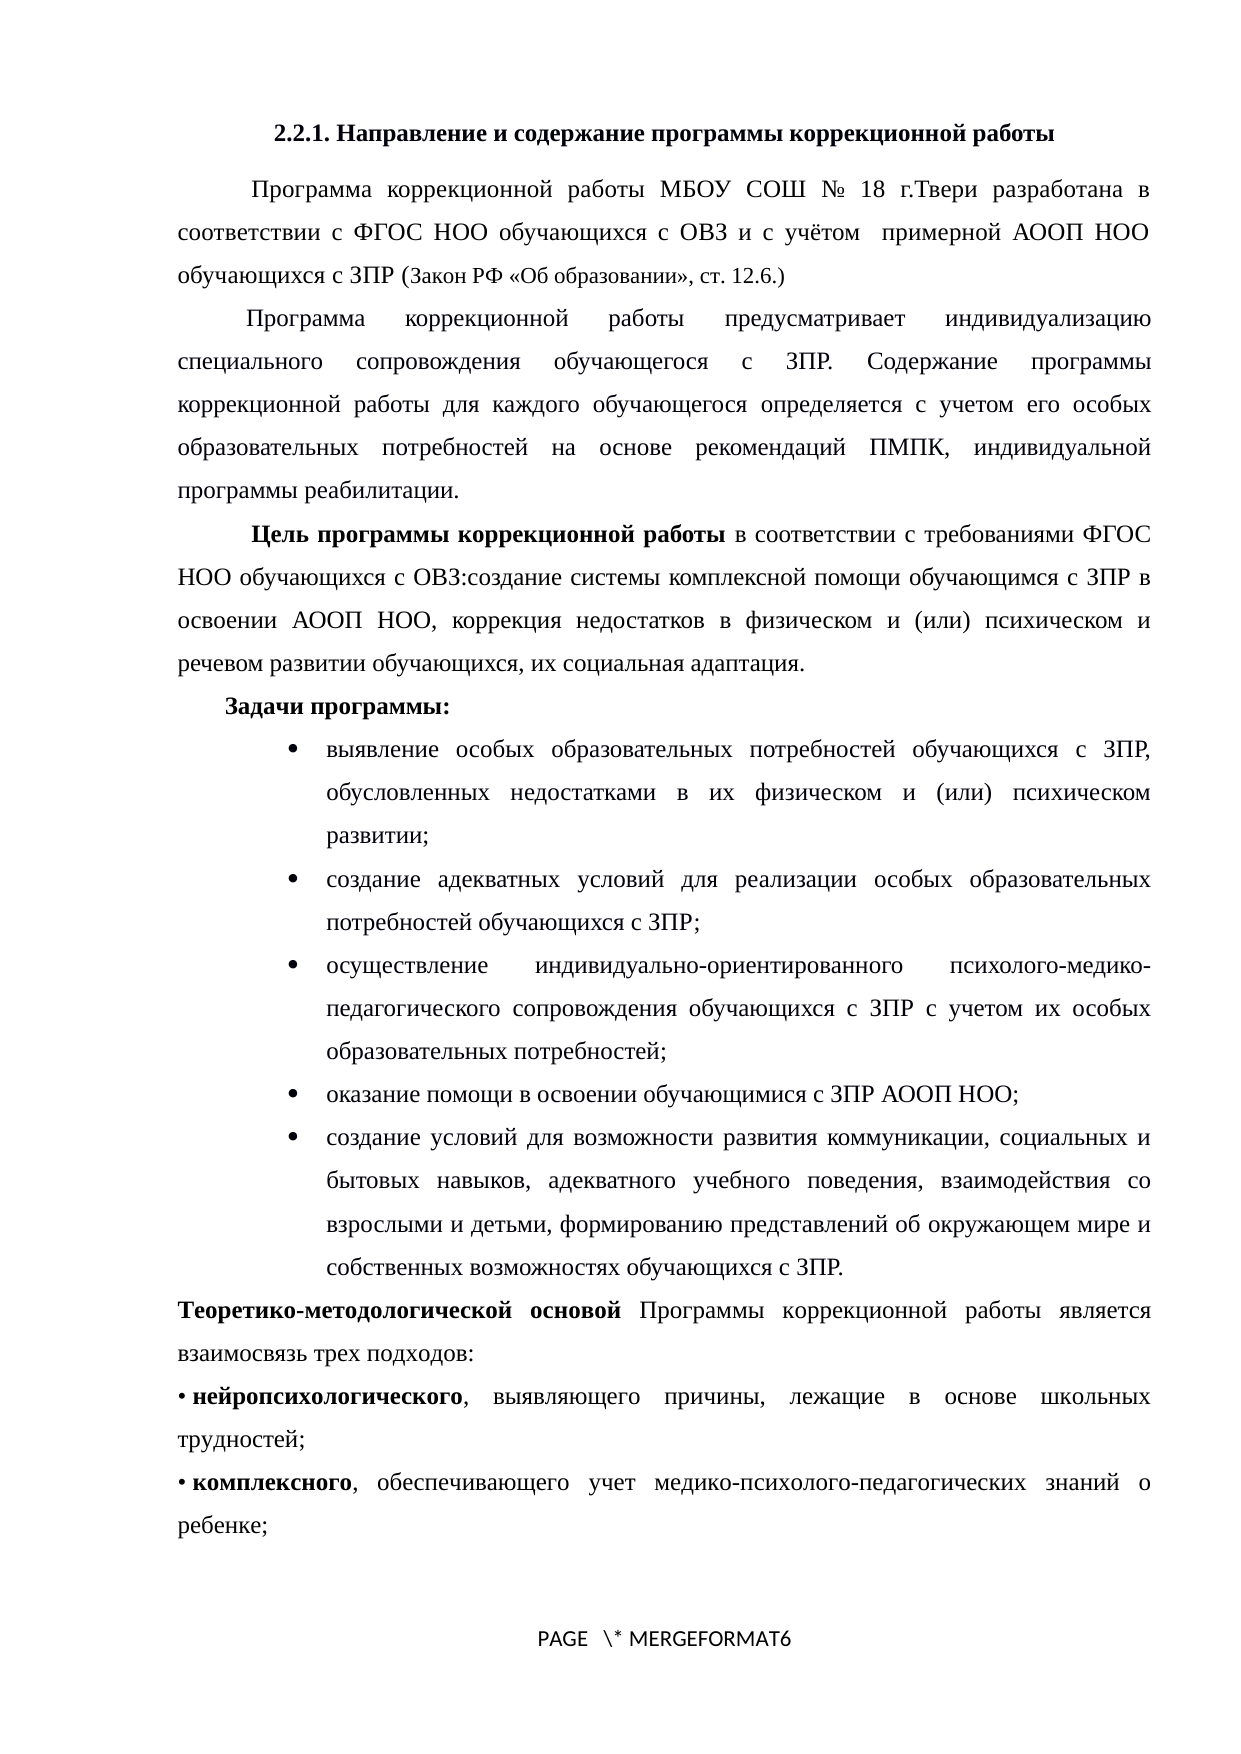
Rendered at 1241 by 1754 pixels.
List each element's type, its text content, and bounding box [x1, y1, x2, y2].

text • комплексного, обеспечивающего учет медико-психолого-педагогических знаний о ребенке; [177, 1467, 1152, 1539]
list выявление особых образовательных потребностей обучающихся с ЗПР, обусловленных недостатками в их физическом и (или) психическом развитии; [288, 734, 1152, 849]
text Цель программы коррекционной работы в соответствии с требованиями ФГОС НОО обучающихся с ОВЗ:создание системы комплексной помощи обучающимся с ЗПР в освоении АООП НОО, коррекция недостатков в физическом и (или) психическом и речевом развитии обучающихся, их социальная адаптация. [177, 519, 1152, 677]
text Задачи программы: [177, 691, 1152, 720]
text 2.2.1. Направление и содержание программы коррекционной работы [177, 118, 1152, 147]
list создание условий для возможности развития коммуникации, социальных и бытовых навыков, адекватного учебного поведения, взаимодействия со взрослыми и детьми, формированию представлений об окружающем мире и собственных возможностях обучающихся с ЗПР. [288, 1122, 1152, 1281]
list создание адекватных условий для реализации особых образовательных потребностей обучающихся с ЗПР; [288, 864, 1152, 936]
list оказание помощи в освоении обучающимися с ЗПР АООП НОО; [288, 1079, 1152, 1108]
text Теоретико-методологической основой Программы коррекционной работы является взаимосвязь трех подходов: [177, 1295, 1152, 1367]
text • нейропсихологического, выявляющего причины, лежащие в основе школьных трудностей; [177, 1381, 1152, 1453]
text Программа коррекционной работы предусматривает индивидуализацию специального сопровождения обучающегося с ЗПР. Содержание программы коррекционной работы для каждого обучающегося определяется с учетом его особых образовательных потребностей на основе рекомендаций ПМПК, индивидуальной программы реабилитации. [177, 303, 1152, 504]
text Программа коррекционной работы МБОУ СОШ № 18 г.Твери разработана в соответствии с ФГОС НОО обучающихся с ОВЗ и с учётом примерной АООП НОО обучающихся с ЗПР (Закон РФ «Об образовании», ст. 12.6.) [177, 174, 1152, 289]
list осуществление индивидуально-ориентированного психолого-медико-педагогического сопровождения обучающихся с ЗПР с учетом их особых образовательных потребностей; [288, 950, 1152, 1065]
